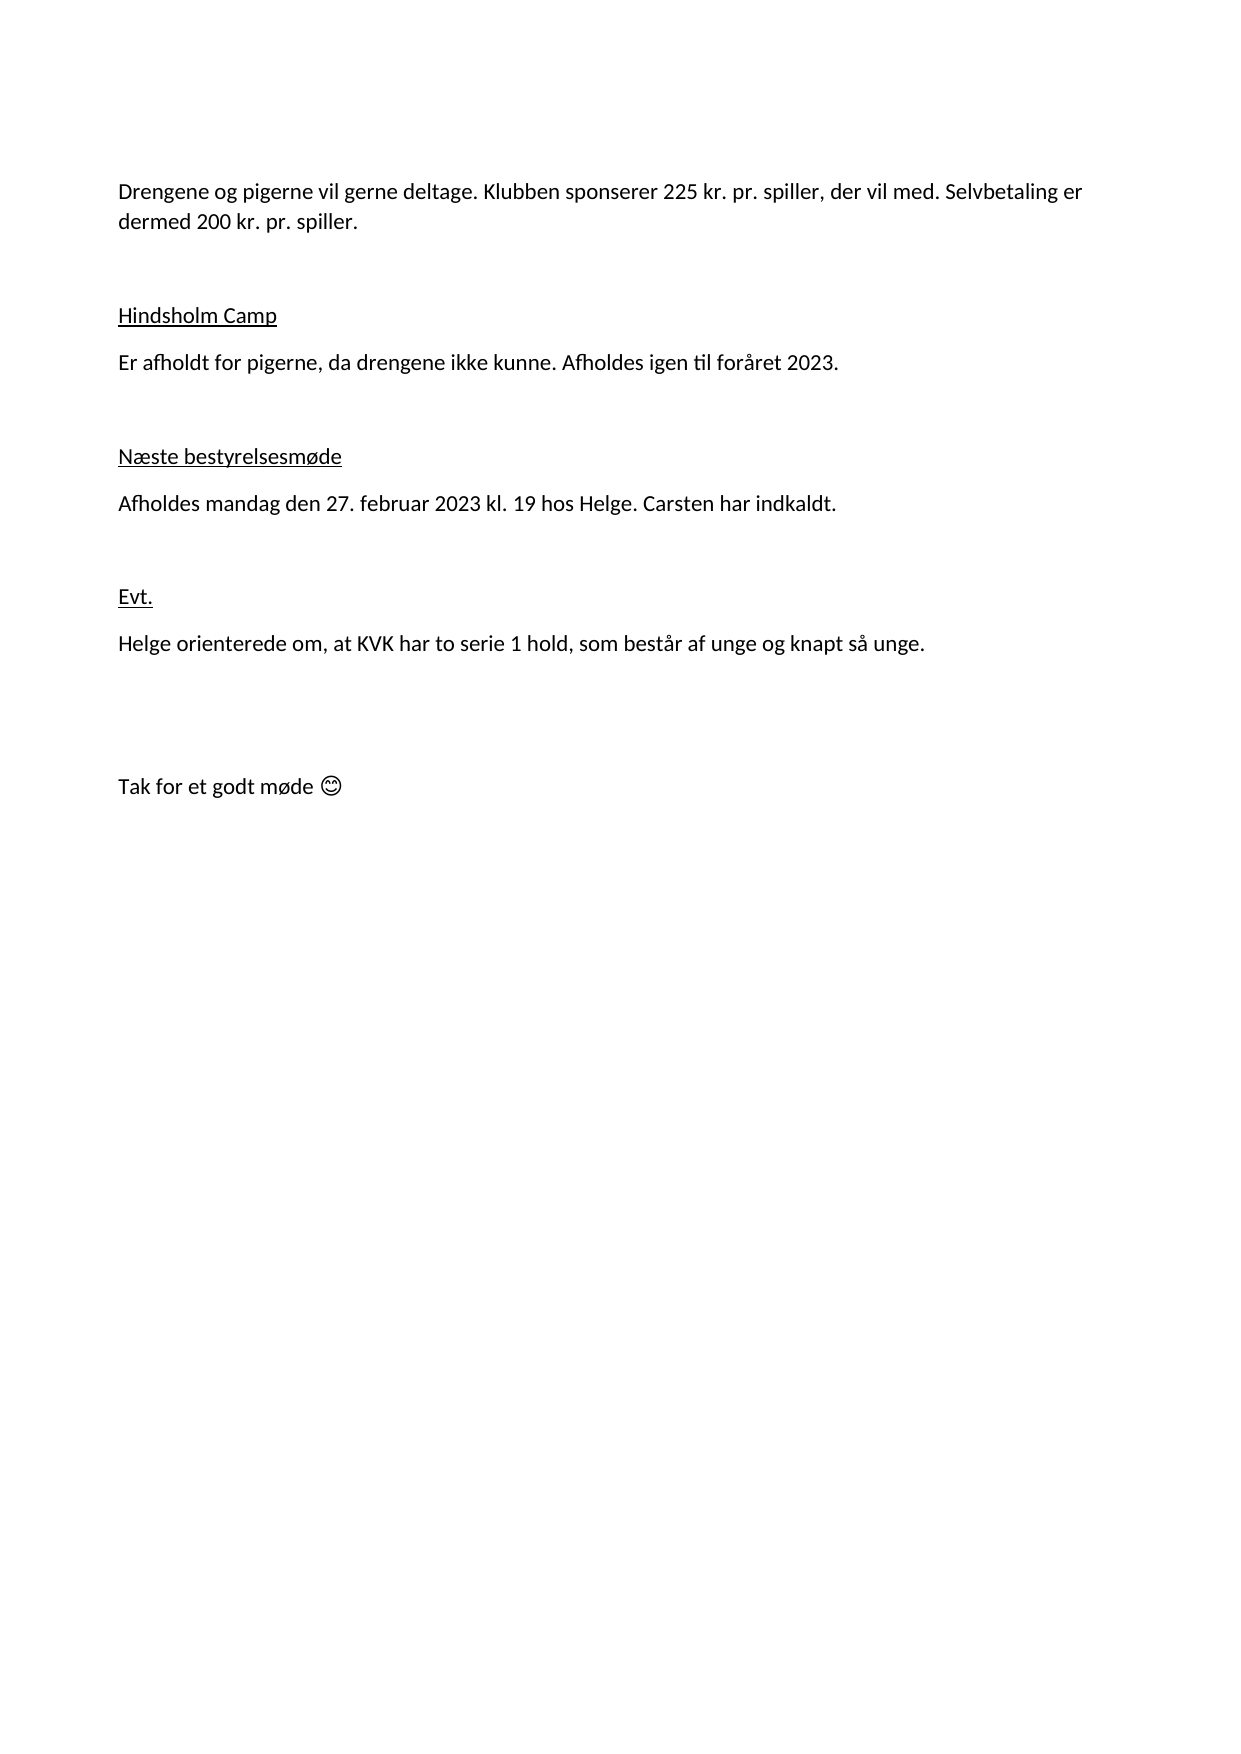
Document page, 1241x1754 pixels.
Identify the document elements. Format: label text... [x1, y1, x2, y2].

text Drengene og pigerne vil gerne deltage. Klubben sponserer 225 kr. pr. spiller, der vil med. Selvbetaling er dermed 200 kr. pr. spiller. [118, 177, 1122, 235]
text Hindsholm Camp [118, 301, 1122, 329]
text Tak for et godt møde [118, 770, 1122, 801]
text Evt. [118, 582, 1122, 610]
text Næste bestyrelsesmøde [118, 442, 1122, 470]
text Er afholdt for pigerne, da drengene ikke kunne. Afholdes igen til foråret 2023. [118, 348, 1122, 376]
text Helge orienterede om, at KVK har to serie 1 hold, som består af unge og knapt så unge. [118, 629, 1122, 657]
text Afholdes mandag den 27. februar 2023 kl. 19 hos Helge. Carsten har indkaldt. [118, 489, 1122, 517]
